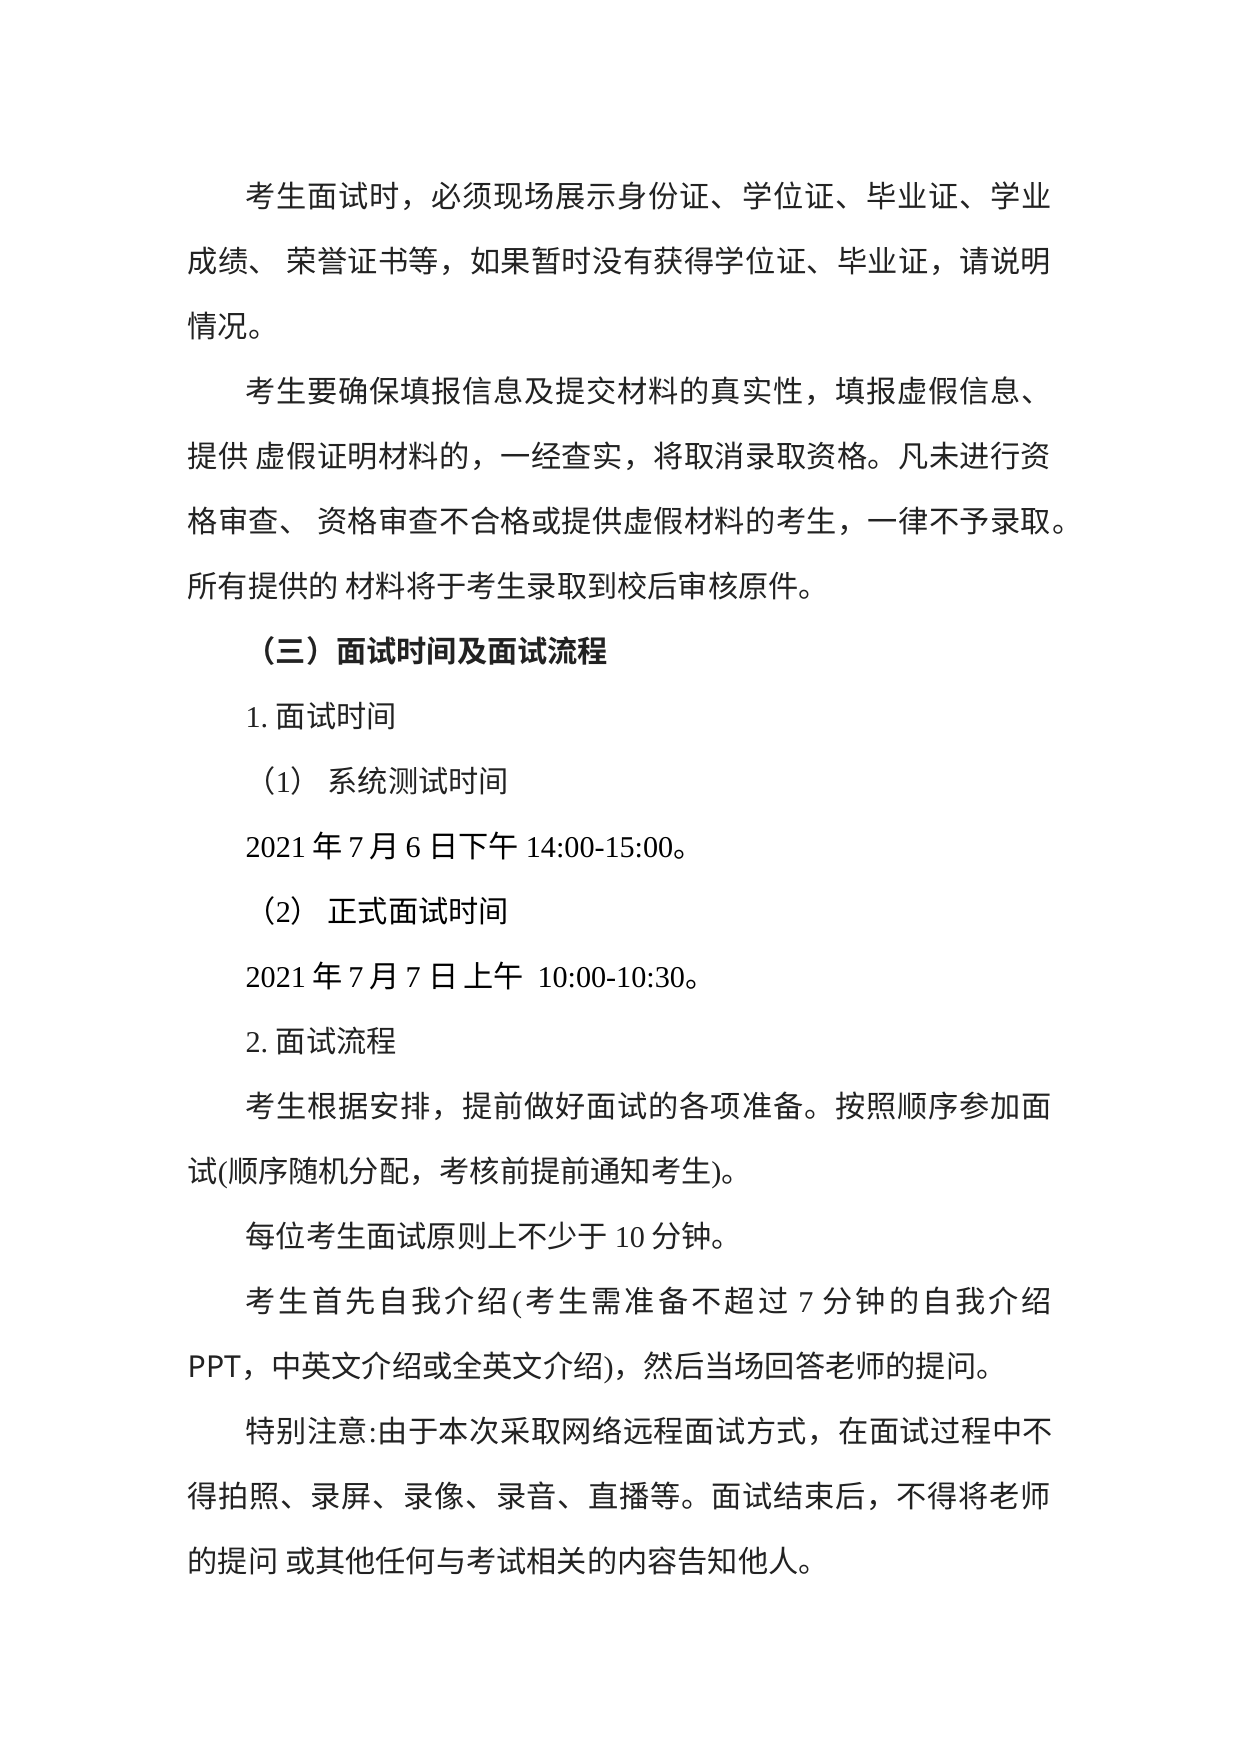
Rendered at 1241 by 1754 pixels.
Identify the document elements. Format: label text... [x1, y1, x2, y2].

text （三）面试时间及面试流程 [187, 617, 1053, 682]
text 1. 面试时间 [187, 682, 1053, 747]
text 考生面试时，必须现场展示身份证、学位证、毕业证、学业成绩、 荣誉证书等，如果暂时没有获得学位证、毕业证，请说明情况。 [187, 162, 1053, 357]
text 2021年7月7 日 上午 10:00-10:30。 [187, 942, 1053, 1007]
text 考生要确保填报信息及提交材料的真实性，填报虚假信息、提供 虚假证明材料的，一经查实，将取消录取资格。凡未进行资格审查、 资格审查不合格或提供虚假材料的考生，一律不予录取。所有提供的 材料将于考生录取到校后审核原件。 [187, 357, 1053, 617]
text 特别注意:由于本次采取网络远程面试方式，在面试过程中不得拍照、录屏、录像、录音、直播等。面试结束后，不得将老师的提问 或其他任何与考试相关的内容告知他人。 [187, 1397, 1053, 1592]
text 考生首先自我介绍(考生需准备不超过 7分钟的自我介绍PPT，中英文介绍或全英文介绍)，然后当场回答老师的提问。 [187, 1267, 1053, 1397]
text （2） 正式面试时间 [187, 877, 1053, 942]
text 2021年7月6 日下午 14:00-15:00。 [187, 812, 1053, 877]
text （1） 系统测试时间 [187, 747, 1053, 812]
text 考生根据安排，提前做好面试的各项准备。按照顺序参加面试(顺序随机分配，考核前提前通知考生)。 [187, 1072, 1053, 1202]
text 2. 面试流程 [187, 1007, 1053, 1072]
text 每位考生面试原则上不少于 10分钟。 [187, 1202, 1053, 1267]
